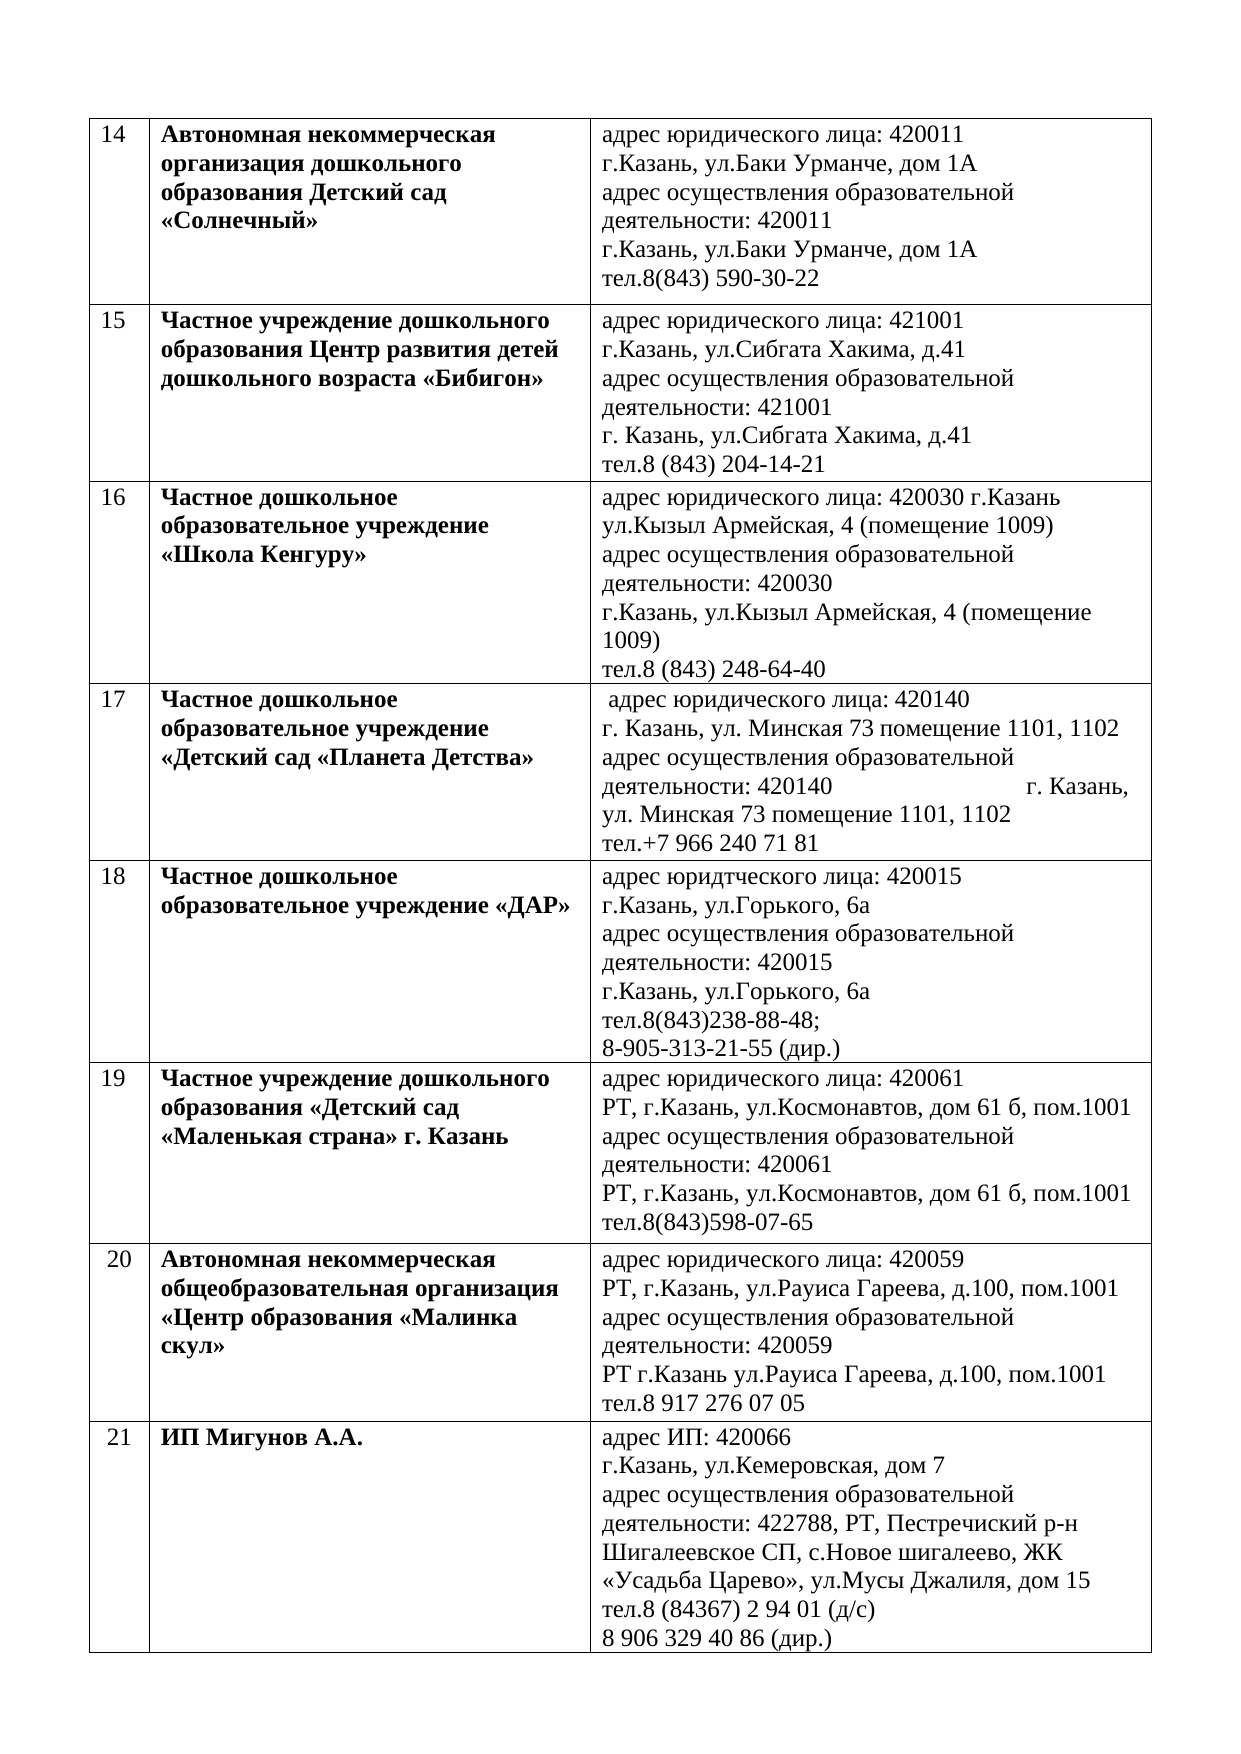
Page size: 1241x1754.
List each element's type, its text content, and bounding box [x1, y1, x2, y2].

table_cell 18 [90, 861, 149, 1062]
table_cell Автономная некоммерческая организация дошкольного образования Детский сад «Солнечный» [150, 119, 590, 304]
table_cell адрес юридического лица: 420011 г.Казань, ул.Баки Урманче, дом 1А адрес осуществления образовательной деятельности: 420011 г.Казань, ул.Баки Урманче, дом 1А тел.8(843) 590-30-22 [591, 119, 1151, 304]
table_cell адрес юридического лица: 420059 РТ, г.Казань, ул.Рауиса Гареева, д.100, пом.1001 адрес осуществления образовательной деятельности: 420059 РТ г.Казань ул.Рауиса Гареева, д.100, пом.1001 тел.8 917 276 07 05 [591, 1244, 1151, 1421]
table_cell 14 [90, 119, 149, 304]
table_cell адрес юридического лица: 421001 г.Казань, ул.Сибгата Хакима, д.41 адрес осуществления образовательной деятельности: 421001 г. Казань, ул.Сибгата Хакима, д.41 тел.8 (843) 204-14-21 [591, 305, 1151, 481]
table_cell 20 [90, 1244, 149, 1421]
table_cell 16 [90, 482, 149, 683]
table_cell адрес юридического лица: 420030 г.Казань ул.Кызыл Армейская, 4 (помещение 1009) адрес осуществления образовательной деятельности: 420030 г.Казань, ул.Кызыл Армейская, 4 (помещение 1009) тел.8 (843) 248-64-40 [591, 482, 1151, 683]
table_cell Частное учреждение дошкольного образования Центр развития детей дошкольного возраста «Бибигон» [150, 305, 590, 481]
table_cell Автономная некоммерческая общеобразовательная организация «Центр образования «Малинка скул» [150, 1244, 590, 1421]
table_cell Частное дошкольное образовательное учреждение «Детский сад «Планета Детства» [150, 684, 590, 860]
table_cell ИП Мигунов А.А. [150, 1422, 590, 1652]
table_cell 15 [90, 305, 149, 481]
table_cell Частное дошкольное образовательное учреждение «ДАР» [150, 861, 590, 1062]
table_cell адрес юридтческого лица: 420015 г.Казань, ул.Горького, 6а адрес осуществления образовательной деятельности: 420015 г.Казань, ул.Горького, 6а тел.8(843)238-88-48; 8-905-313-21-55 (дир.) [591, 861, 1151, 1062]
table_cell 19 [90, 1063, 149, 1243]
table_cell адрес ИП: 420066 г.Казань, ул.Кемеровская, дом 7 адрес осуществления образовательной деятельности: 422788, РТ, Пестречиский р-н Шигалеевское СП, с.Новое шигалеево, ЖК «Усадьба Царево», ул.Мусы Джалиля, дом 15 тел.8 (84367) 2 94 01 (д/с) 8 906 329 40 86 (дир.) [591, 1422, 1151, 1652]
table_cell 17 [90, 684, 149, 860]
table_cell 21 [90, 1422, 149, 1652]
table_cell Частное учреждение дошкольного образования «Детский сад «Маленькая страна» г. Казань [150, 1063, 590, 1243]
table_cell адрес юридического лица: 420061 РТ, г.Казань, ул.Космонавтов, дом 61 б, пом.1001 адрес осуществления образовательной деятельности: 420061 РТ, г.Казань, ул.Космонавтов, дом 61 б, пом.1001 тел.8(843)598-07-65 [591, 1063, 1151, 1243]
table_cell адрес юридического лица: 420140 г. Казань, ул. Минская 73 помещение 1101, 1102 адрес осуществления образовательной деятельности: 420140 г. Казань, ул. Минская 73 помещение 1101, 1102 тел.+7 966 240 71 81 [591, 684, 1151, 860]
table_cell Частное дошкольное образовательное учреждение «Школа Кенгуру» [150, 482, 590, 683]
